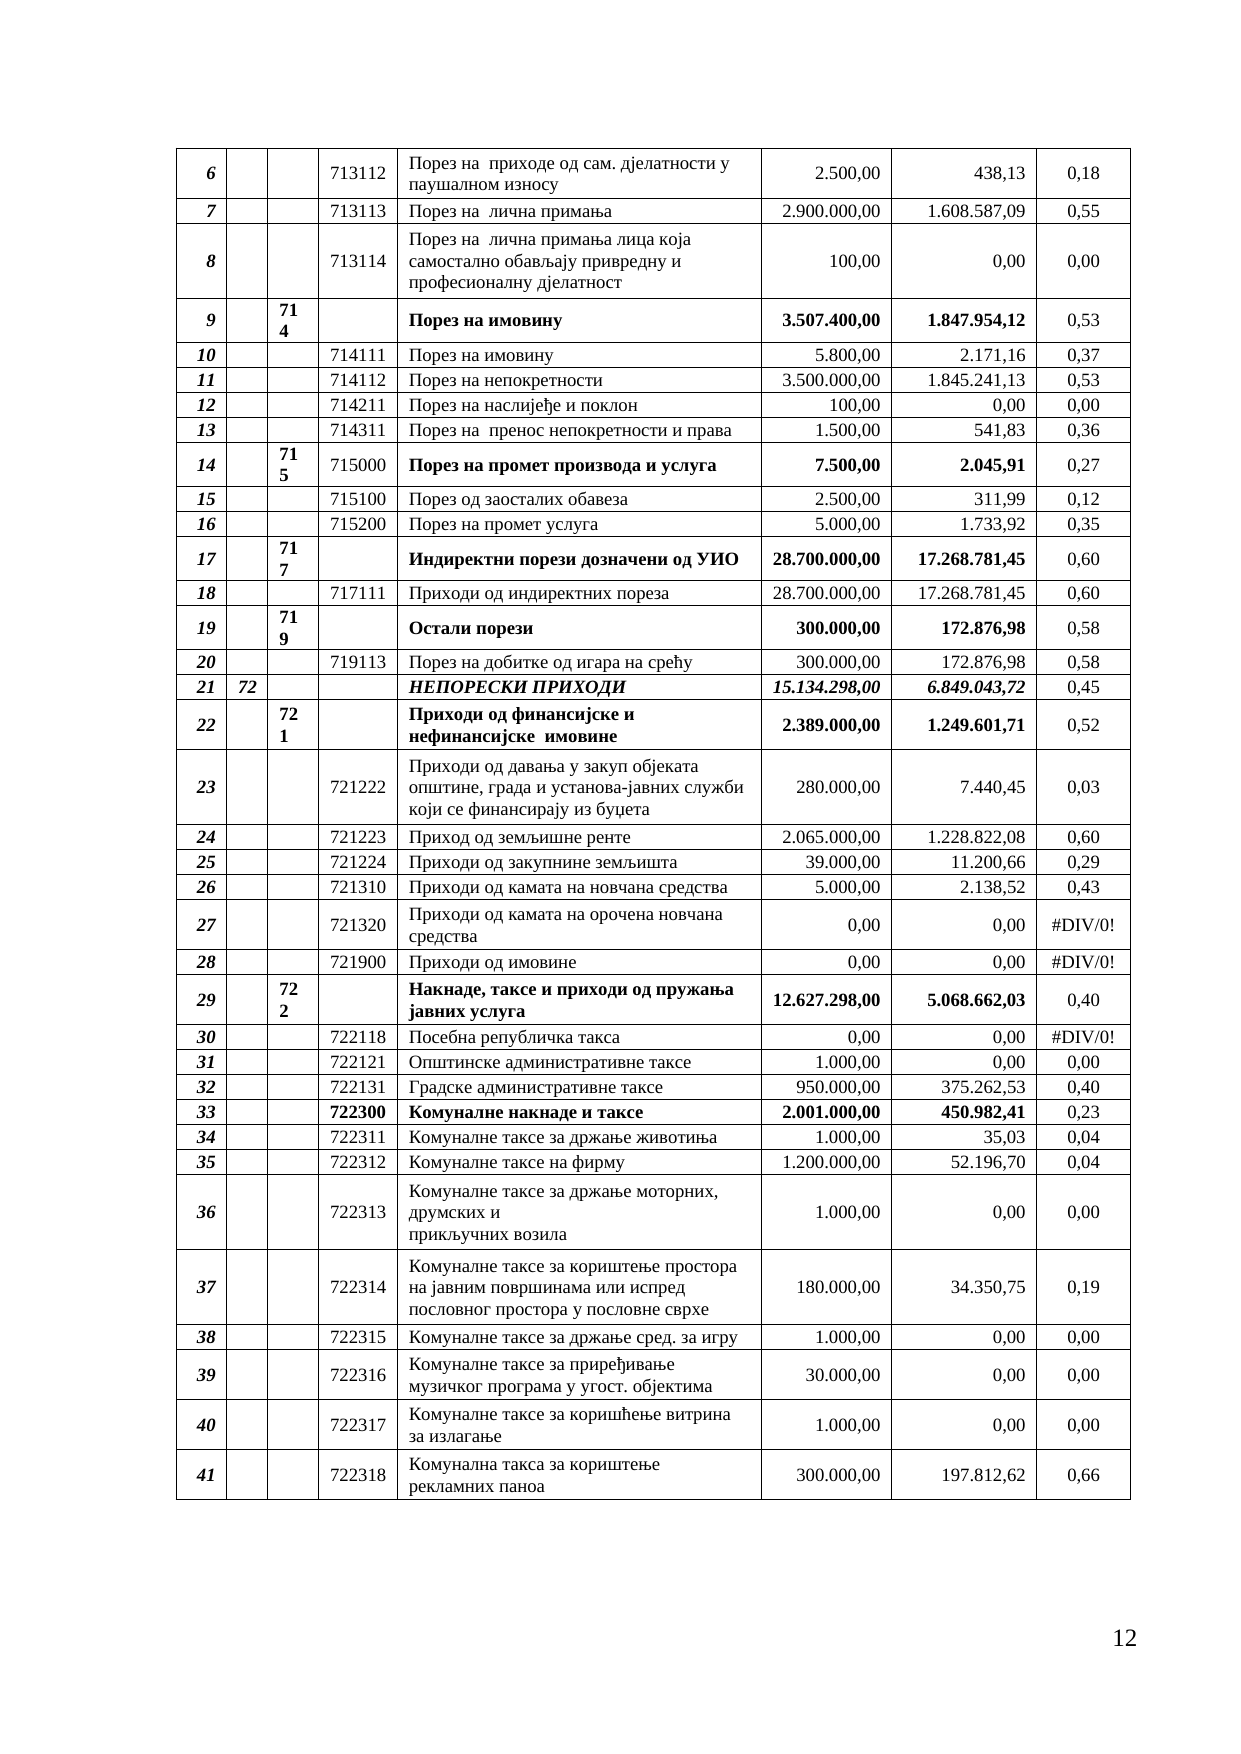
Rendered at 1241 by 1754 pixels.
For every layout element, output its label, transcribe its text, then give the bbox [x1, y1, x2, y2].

table_cell 39 [177, 1350, 226, 1399]
table_cell 717111 [319, 581, 397, 605]
table_cell 16 [177, 512, 226, 536]
table_cell [268, 393, 318, 417]
table_cell [268, 825, 318, 849]
table_cell 24 [177, 825, 226, 849]
table_cell [268, 1450, 318, 1499]
table_cell 950.000,00 [762, 1075, 891, 1099]
table_cell [227, 368, 267, 392]
table_cell 7.500,00 [762, 443, 891, 486]
table_cell 2.500,00 [762, 487, 891, 511]
table_cell 30 [177, 1025, 226, 1049]
table_cell [227, 1025, 267, 1049]
table_cell 0,00 [892, 1175, 1036, 1249]
table_cell 0,60 [1037, 581, 1130, 605]
table_cell [227, 418, 267, 442]
table_cell 719113 [319, 650, 397, 674]
table_cell 6.849.043,72 [892, 675, 1036, 699]
table_cell 2.001.000,00 [762, 1100, 891, 1124]
table_cell [227, 1150, 267, 1174]
table_cell [268, 343, 318, 367]
table_cell 714311 [319, 418, 397, 442]
table_cell 0,55 [1037, 199, 1130, 223]
table_cell 11 [177, 368, 226, 392]
table_cell Комуналне накнаде и таксе [398, 1100, 761, 1124]
table_cell [227, 975, 267, 1024]
table_cell 2.900.000,00 [762, 199, 891, 223]
table_cell 713114 [319, 224, 397, 298]
table_cell 713113 [319, 199, 397, 223]
table_cell [268, 900, 318, 949]
table_cell 0,58 [1037, 650, 1130, 674]
table_cell 30.000,00 [762, 1350, 891, 1399]
table_cell [319, 606, 397, 649]
table_cell [227, 1125, 267, 1149]
table_cell 13 [177, 418, 226, 442]
table_cell 17.268.781,45 [892, 581, 1036, 605]
table_cell Остали порези [398, 606, 761, 649]
table_cell Приходи од индиректних пореза [398, 581, 761, 605]
table_cell 722317 [319, 1400, 397, 1449]
table_cell [227, 512, 267, 536]
table_cell Приходи од закупнине земљишта [398, 850, 761, 874]
table_cell Порез на имовину [398, 343, 761, 367]
table_cell 1.500,00 [762, 418, 891, 442]
table_cell 375.262,53 [892, 1075, 1036, 1099]
table_cell 0,00 [1037, 1175, 1130, 1249]
table_cell 300.000,00 [762, 650, 891, 674]
table_cell 0,04 [1037, 1125, 1130, 1149]
table_cell 29 [177, 975, 226, 1024]
table_cell 722314 [319, 1250, 397, 1324]
table_cell [227, 343, 267, 367]
table_cell 714112 [319, 368, 397, 392]
table_cell 438,13 [892, 149, 1036, 198]
table_cell #DIV/0! [1037, 950, 1130, 974]
table_cell 300.000,00 [762, 1450, 891, 1499]
table_cell [268, 1150, 318, 1174]
table_cell [227, 900, 267, 949]
table_cell Комуналне таксе за кориштење простора на јавним површинама или испред пословног простора у пословне сврхе [398, 1250, 761, 1324]
table_cell 722316 [319, 1350, 397, 1399]
table_cell 721223 [319, 825, 397, 849]
table_cell [227, 850, 267, 874]
table_cell [227, 950, 267, 974]
table_cell 8 [177, 224, 226, 298]
table_cell 34.350,75 [892, 1250, 1036, 1324]
table_cell 0,60 [1037, 825, 1130, 849]
table_cell 2.065.000,00 [762, 825, 891, 849]
table_cell 0,00 [892, 1400, 1036, 1449]
table_cell 22 [177, 700, 226, 749]
table_cell 14 [177, 443, 226, 486]
table_cell 1.200.000,00 [762, 1150, 891, 1174]
table_cell 0,00 [1037, 1400, 1130, 1449]
table_cell [227, 581, 267, 605]
table_cell 1.000,00 [762, 1400, 891, 1449]
table_cell 722118 [319, 1025, 397, 1049]
table_cell Порез на приходе од сам. дјелатности у паушалном износу [398, 149, 761, 198]
table_cell 19 [177, 606, 226, 649]
table_cell 0,27 [1037, 443, 1130, 486]
table_cell Комуналне таксе за приређивање музичког програма у угост. објектима [398, 1350, 761, 1399]
table_cell 5.000,00 [762, 875, 891, 899]
table_cell [268, 581, 318, 605]
table_cell [227, 1100, 267, 1124]
table_cell 722121 [319, 1050, 397, 1074]
table_cell 197.812,62 [892, 1450, 1036, 1499]
table_cell [227, 606, 267, 649]
table_cell 722312 [319, 1150, 397, 1174]
table_cell [268, 512, 318, 536]
table_cell 715000 [319, 443, 397, 486]
table_cell 541,83 [892, 418, 1036, 442]
table_cell 3.500.000,00 [762, 368, 891, 392]
table_cell [319, 700, 397, 749]
table_cell 721224 [319, 850, 397, 874]
table_cell 0,00 [1037, 393, 1130, 417]
table_cell 0,45 [1037, 675, 1130, 699]
table_cell 37 [177, 1250, 226, 1324]
table_cell [227, 1325, 267, 1349]
table_cell 52.196,70 [892, 1150, 1036, 1174]
table_cell [319, 975, 397, 1024]
table_cell 715 [268, 443, 318, 486]
table_cell Порез од заосталих обавеза [398, 487, 761, 511]
table_cell 26 [177, 875, 226, 899]
table_cell Комуналне таксе на фирму [398, 1150, 761, 1174]
table_cell 0,00 [892, 224, 1036, 298]
table_cell 23 [177, 750, 226, 824]
table_cell Приходи од финансијске и нефинансијске имовине [398, 700, 761, 749]
table_cell [268, 418, 318, 442]
table_cell 722300 [319, 1100, 397, 1124]
table_cell Посебна републичка такса [398, 1025, 761, 1049]
table_cell 100,00 [762, 224, 891, 298]
table_cell [268, 1175, 318, 1249]
table_cell 20 [177, 650, 226, 674]
table_cell 28.700.000,00 [762, 581, 891, 605]
table_cell [268, 650, 318, 674]
table_cell 0,00 [892, 1025, 1036, 1049]
table_cell 721 [268, 700, 318, 749]
table_cell Порез на наслијеђе и поклон [398, 393, 761, 417]
table_cell 180.000,00 [762, 1250, 891, 1324]
table_cell [268, 487, 318, 511]
table_cell 40 [177, 1400, 226, 1449]
table_cell Порез на промет услуга [398, 512, 761, 536]
table_cell Накнаде, таксе и приходи од пружања јавних услуга [398, 975, 761, 1024]
table_cell 0,40 [1037, 1075, 1130, 1099]
table_cell 0,00 [1037, 224, 1130, 298]
table_cell 0,37 [1037, 343, 1130, 367]
table_cell Приходи од имовине [398, 950, 761, 974]
table_cell 2.045,91 [892, 443, 1036, 486]
table_cell 17.268.781,45 [892, 537, 1036, 580]
table_cell 28.700.000,00 [762, 537, 891, 580]
table_cell [227, 1050, 267, 1074]
table_cell 1.000,00 [762, 1175, 891, 1249]
table_cell Порез на непокретности [398, 368, 761, 392]
table_cell 721900 [319, 950, 397, 974]
table_cell [227, 1175, 267, 1249]
table_cell 1.847.954,12 [892, 299, 1036, 342]
table_cell [319, 537, 397, 580]
table_cell 0,00 [892, 1050, 1036, 1074]
table_cell [268, 1250, 318, 1324]
table_cell 32 [177, 1075, 226, 1099]
table_cell 0,58 [1037, 606, 1130, 649]
table_cell 35,03 [892, 1125, 1036, 1149]
table_cell 722311 [319, 1125, 397, 1149]
table_cell 5.068.662,03 [892, 975, 1036, 1024]
table_cell 722131 [319, 1075, 397, 1099]
table_cell 721320 [319, 900, 397, 949]
table_cell 34 [177, 1125, 226, 1149]
table_cell 280.000,00 [762, 750, 891, 824]
table_cell Приходи од давања у закуп објеката општине, града и установа-јавних служби који се финансирају из буџета [398, 750, 761, 824]
table_cell 0,12 [1037, 487, 1130, 511]
table_cell [268, 950, 318, 974]
table_cell 713112 [319, 149, 397, 198]
table_cell #DIV/0! [1037, 1025, 1130, 1049]
table_cell [268, 1400, 318, 1449]
table_cell 0,35 [1037, 512, 1130, 536]
table_cell [227, 393, 267, 417]
table_cell Приходи од камата на новчана средства [398, 875, 761, 899]
table_cell 5.800,00 [762, 343, 891, 367]
table_cell [268, 1100, 318, 1124]
table_cell 0,00 [762, 900, 891, 949]
table_cell 1.249.601,71 [892, 700, 1036, 749]
table_cell 15.134.298,00 [762, 675, 891, 699]
table_cell 0,00 [1037, 1050, 1130, 1074]
table_cell 0,19 [1037, 1250, 1130, 1324]
table_cell 0,00 [1037, 1350, 1130, 1399]
table_cell Комуналне таксе за коришћење витрина за излагање [398, 1400, 761, 1449]
table_cell 1.733,92 [892, 512, 1036, 536]
table_cell [227, 1450, 267, 1499]
table_cell 722 [268, 975, 318, 1024]
table_cell 17 [177, 537, 226, 580]
table_cell 0,00 [892, 1350, 1036, 1399]
table_cell [227, 149, 267, 198]
table_cell 311,99 [892, 487, 1036, 511]
table_cell 0,04 [1037, 1150, 1130, 1174]
table_cell 33 [177, 1100, 226, 1124]
table_cell 100,00 [762, 393, 891, 417]
table_cell 31 [177, 1050, 226, 1074]
table_cell [268, 199, 318, 223]
table_cell 3.507.400,00 [762, 299, 891, 342]
table_cell 25 [177, 850, 226, 874]
table_cell Порез на добитке од игара на срећу [398, 650, 761, 674]
table_cell 450.982,41 [892, 1100, 1036, 1124]
table_cell НЕПОРЕСКИ ПРИХОДИ [398, 675, 761, 699]
table_cell 0,00 [892, 950, 1036, 974]
table_cell 41 [177, 1450, 226, 1499]
table_cell [227, 1400, 267, 1449]
table_cell 35 [177, 1150, 226, 1174]
table_cell 0,36 [1037, 418, 1130, 442]
table_cell 10 [177, 343, 226, 367]
table_cell Комуналне таксе за држање моторних, друмских и прикључних возила [398, 1175, 761, 1249]
table_cell Општинске административне таксе [398, 1050, 761, 1074]
table_cell Комуналне таксе за држање сред. за игру [398, 1325, 761, 1349]
table_cell 0,66 [1037, 1450, 1130, 1499]
table_cell 715100 [319, 487, 397, 511]
table_cell 0,00 [892, 393, 1036, 417]
table_cell 38 [177, 1325, 226, 1349]
table_cell 0,03 [1037, 750, 1130, 824]
table_cell [268, 750, 318, 824]
table_cell [268, 1325, 318, 1349]
table_cell 12.627.298,00 [762, 975, 891, 1024]
table_cell Порез на пренос непокретности и права [398, 418, 761, 442]
table_cell 6 [177, 149, 226, 198]
table_cell 7.440,45 [892, 750, 1036, 824]
table_cell 719 [268, 606, 318, 649]
table_cell 12 [177, 393, 226, 417]
table_cell [227, 224, 267, 298]
table_cell 0,29 [1037, 850, 1130, 874]
table_cell 1.000,00 [762, 1125, 891, 1149]
table_cell Градске административне таксе [398, 1075, 761, 1099]
table_cell #DIV/0! [1037, 900, 1130, 949]
table_cell 11.200,66 [892, 850, 1036, 874]
table_cell 36 [177, 1175, 226, 1249]
table_cell 2.500,00 [762, 149, 891, 198]
table_cell 39.000,00 [762, 850, 891, 874]
table_cell 7 [177, 199, 226, 223]
table_cell Приход од земљишне ренте [398, 825, 761, 849]
table_cell 722315 [319, 1325, 397, 1349]
table_cell 28 [177, 950, 226, 974]
table_cell 0,18 [1037, 149, 1130, 198]
table_cell [227, 1350, 267, 1399]
table_cell [227, 1075, 267, 1099]
table_cell 721222 [319, 750, 397, 824]
table_cell [268, 675, 318, 699]
table_cell 1.845.241,13 [892, 368, 1036, 392]
table_cell [227, 875, 267, 899]
table_cell [268, 1050, 318, 1074]
table_cell [268, 368, 318, 392]
table_cell 15 [177, 487, 226, 511]
table_cell 0,60 [1037, 537, 1130, 580]
table_cell 0,00 [762, 1025, 891, 1049]
table_cell [227, 199, 267, 223]
table_cell Комунална такса за кориштење рекламних паноа [398, 1450, 761, 1499]
table_cell [268, 1350, 318, 1399]
table_cell Порез на имовину [398, 299, 761, 342]
table_cell [268, 224, 318, 298]
table_cell 21 [177, 675, 226, 699]
table_cell [227, 1250, 267, 1324]
table_cell 18 [177, 581, 226, 605]
table_cell 2.171,16 [892, 343, 1036, 367]
table_cell 27 [177, 900, 226, 949]
table_cell 714 [268, 299, 318, 342]
table_cell [227, 700, 267, 749]
table_cell 715200 [319, 512, 397, 536]
table_cell [319, 299, 397, 342]
table_cell [268, 1025, 318, 1049]
table_cell [227, 443, 267, 486]
table_cell 0,52 [1037, 700, 1130, 749]
table_cell [268, 875, 318, 899]
table_cell 717 [268, 537, 318, 580]
table_cell 714211 [319, 393, 397, 417]
table_cell 2.389.000,00 [762, 700, 891, 749]
table_cell 0,23 [1037, 1100, 1130, 1124]
table_cell 1.000,00 [762, 1050, 891, 1074]
table_cell [268, 850, 318, 874]
table_cell 722313 [319, 1175, 397, 1249]
table_cell 1.608.587,09 [892, 199, 1036, 223]
table_cell Порез на промет производа и услуга [398, 443, 761, 486]
table_cell 2.138,52 [892, 875, 1036, 899]
table_cell 0,53 [1037, 299, 1130, 342]
table_cell [319, 675, 397, 699]
table_cell 0,40 [1037, 975, 1130, 1024]
table_cell Порез на лична примања лица која самостално обављају привредну и професионалну дјелатност [398, 224, 761, 298]
table_cell 9 [177, 299, 226, 342]
table_cell 5.000,00 [762, 512, 891, 536]
table_cell 714111 [319, 343, 397, 367]
table_cell [268, 1075, 318, 1099]
table_cell Приходи од камата на орочена новчана средства [398, 900, 761, 949]
table_cell Комуналне таксе за држање животиња [398, 1125, 761, 1149]
table_cell [227, 750, 267, 824]
table_cell [227, 650, 267, 674]
table_cell [227, 537, 267, 580]
table_cell [227, 299, 267, 342]
table_cell 300.000,00 [762, 606, 891, 649]
table_cell [227, 825, 267, 849]
table_cell [268, 149, 318, 198]
table_cell 0,43 [1037, 875, 1130, 899]
table_cell Порез на лична примања [398, 199, 761, 223]
table_cell 172.876,98 [892, 606, 1036, 649]
table_cell 0,00 [892, 900, 1036, 949]
table_cell 722318 [319, 1450, 397, 1499]
table_cell 0,00 [1037, 1325, 1130, 1349]
table_cell Индиректни порези дозначени од УИО [398, 537, 761, 580]
table_cell 0,53 [1037, 368, 1130, 392]
table_cell [268, 1125, 318, 1149]
table_cell [227, 487, 267, 511]
table_cell 172.876,98 [892, 650, 1036, 674]
table_cell 0,00 [892, 1325, 1036, 1349]
table_cell 72 [227, 675, 267, 699]
table_cell 1.228.822,08 [892, 825, 1036, 849]
table_cell 721310 [319, 875, 397, 899]
table_cell 0,00 [762, 950, 891, 974]
table_cell 1.000,00 [762, 1325, 891, 1349]
